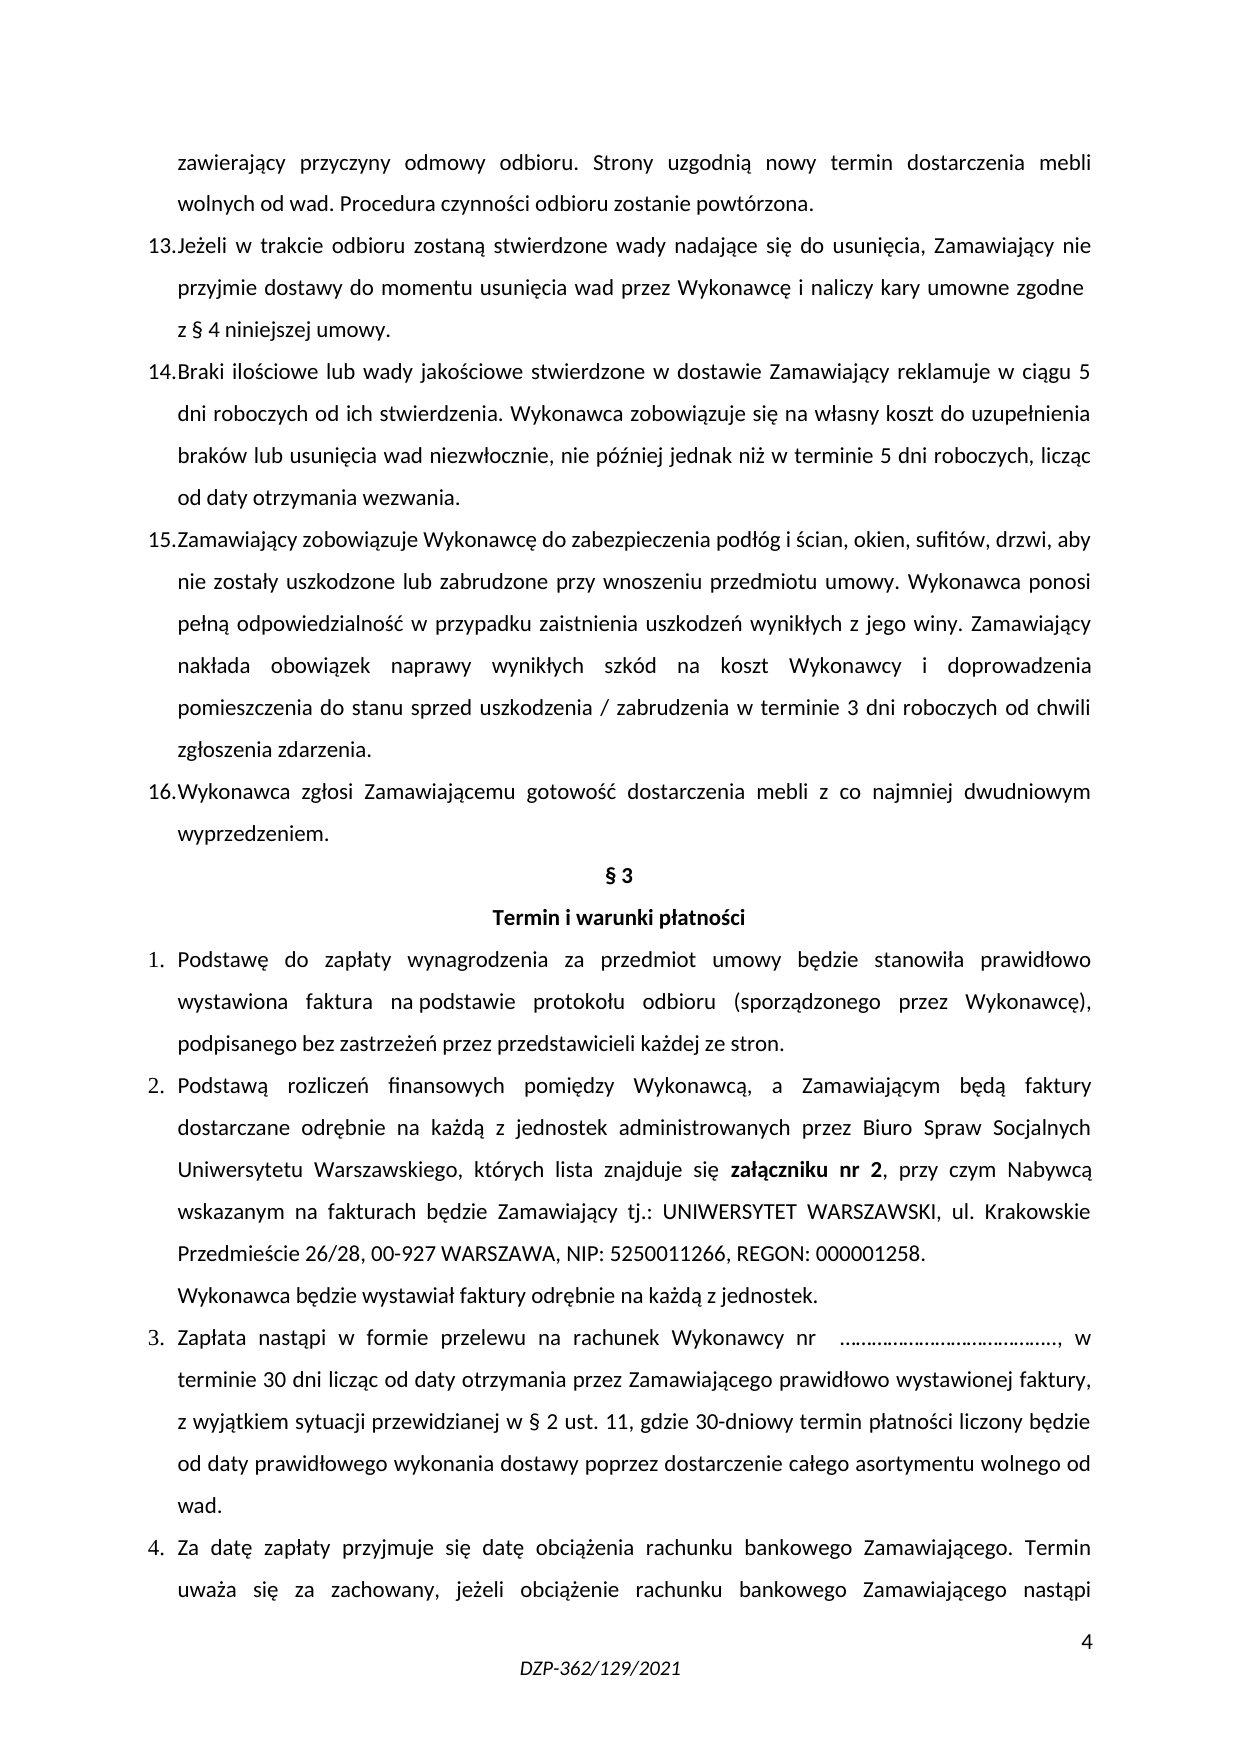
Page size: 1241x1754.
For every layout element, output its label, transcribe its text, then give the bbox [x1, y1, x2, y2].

list Zapłata nastąpi w formie przelewu na rachunek Wykonawcy nr ………………………………….., w terminie 30 dni licząc od daty otrzymania przez Zamawiającego prawidłowo wystawionej faktury, z wyjątkiem sytuacji przewidzianej w § 2 ust. 11, gdzie 30-dniowy termin płatności liczony będzie od daty prawidłowego wykonania dostawy poprzez dostarczenie całego asortymentu wolnego od wad. [148, 1323, 1093, 1519]
list Zamawiający zobowiązuje Wykonawcę do zabezpieczenia podłóg i ścian, okien, sufitów, drzwi, aby nie zostały uszkodzone lub zabrudzone przy wnoszeniu przedmiotu umowy. Wykonawca ponosi pełną odpowiedzialność w przypadku zaistnienia uszkodzeń wynikłych z jego winy. Zamawiający nakłada obowiązek naprawy wynikłych szkód na koszt Wykonawcy i doprowadzenia pomieszczenia do stanu sprzed uszkodzenia / zabrudzenia w terminie 3 dni roboczych od chwili zgłoszenia zdarzenia. [148, 525, 1093, 763]
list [148, 148, 1093, 218]
list Jeżeli w trakcie odbioru zostaną stwierdzone wady nadające się do usunięcia, Zamawiający nie przyjmie dostawy do momentu usunięcia wad przez Wykonawcę i naliczy kary umowne zgodne z § 4 niniejszej umowy. [148, 232, 1093, 343]
text § 3 [145, 861, 1093, 889]
list Podstawę do zapłaty wynagrodzenia za przedmiot umowy będzie stanowiła prawidłowo wystawiona faktura na podstawie protokołu odbioru (sporządzonego przez Wykonawcę), podpisanego bez zastrzeżeń przez przedstawicieli każdej ze stron. [148, 945, 1093, 1057]
text Wykonawca będzie wystawiał faktury odrębnie na każdą z jednostek. [177, 1281, 1093, 1309]
list Podstawą rozliczeń finansowych pomiędzy Wykonawcą, a Zamawiającym będą faktury dostarczane odrębnie na każdą z jednostek administrowanych przez Biuro Spraw Socjalnych Uniwersytetu Warszawskiego, których lista znajduje się załączniku nr 2, przy czym Nabywcą wskazanym na fakturach będzie Zamawiający tj.: UNIWERSYTET WARSZAWSKI, ul. Krakowskie Przedmieście 26/28, 00-927 WARSZAWA, NIP: 5250011266, REGON: 000001258. [148, 1071, 1093, 1267]
list Braki ilościowe lub wady jakościowe stwierdzone w dostawie Zamawiający reklamuje w ciągu 5 dni roboczych od ich stwierdzenia. Wykonawca zobowiązuje się na własny koszt do uzupełnienia braków lub usunięcia wad niezwłocznie, nie później jednak niż w terminie 5 dni roboczych, licząc od daty otrzymania wezwania. [148, 357, 1093, 511]
text Termin i warunki płatności [145, 903, 1093, 931]
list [148, 1533, 1093, 1603]
list Wykonawca zgłosi Zamawiającemu gotowość dostarczenia mebli z co najmniej dwudniowym wyprzedzeniem. [148, 777, 1093, 847]
